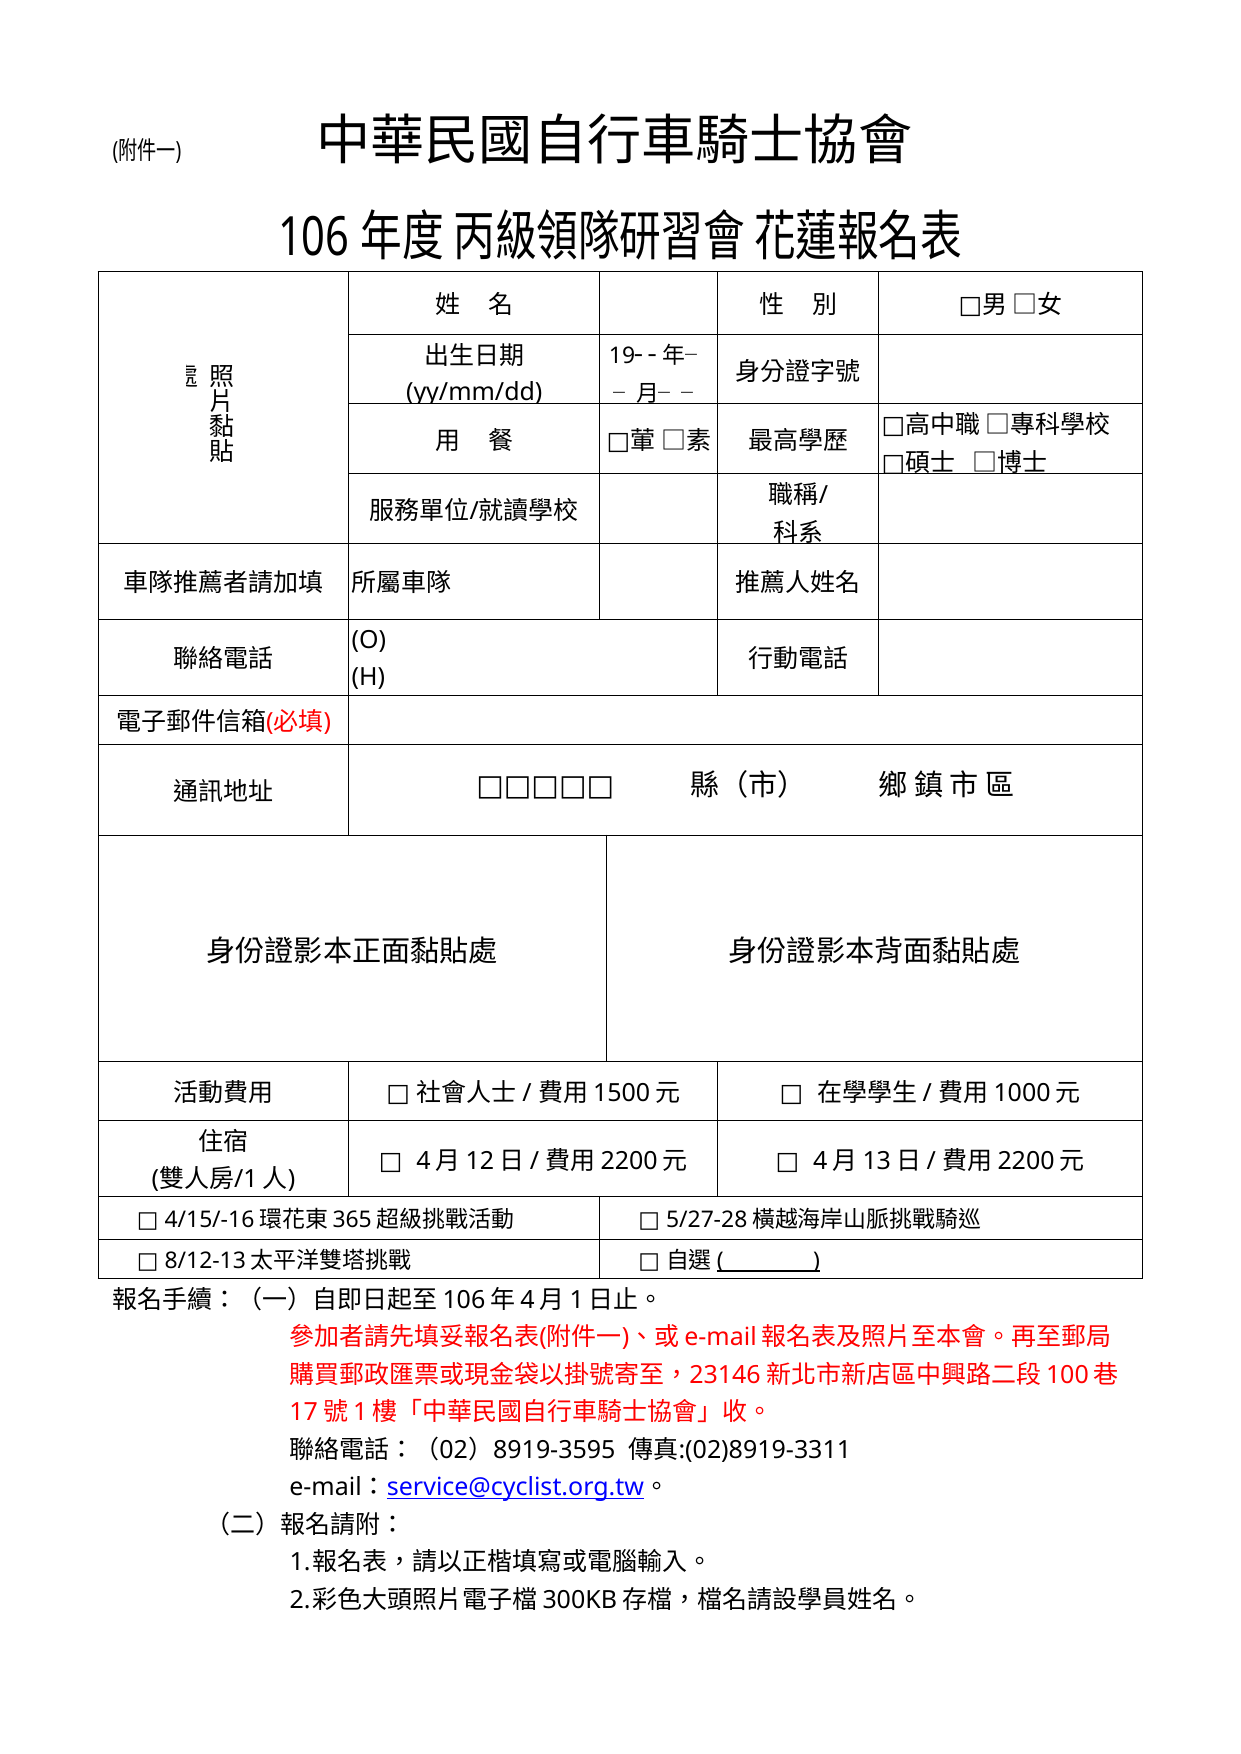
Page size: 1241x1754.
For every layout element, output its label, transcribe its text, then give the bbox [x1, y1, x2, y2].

table_cell [879, 474, 1142, 542]
table_header [99, 272, 348, 542]
table_cell [879, 620, 1142, 694]
table_cell 用 餐 [349, 404, 599, 473]
list 報名表，請以正楷填寫或電腦輸入。 [289, 1541, 1128, 1578]
table_cell □ 社會人士 / 費用1500元 [349, 1062, 717, 1120]
table_cell □ 8/12-13太平洋雙塔挑戰 [99, 1240, 599, 1277]
table_cell □ 4/15/-16環花東365超級挑戰活動 [99, 1197, 599, 1239]
table_cell 通訊地址 [99, 745, 348, 834]
table_cell 在學學生 / 費用1000元 [718, 1062, 1142, 1120]
table_cell (O) (H) [349, 620, 717, 694]
text 106年度 丙級領隊研習會 花蓮報名表 [112, 192, 1128, 271]
table_cell □ 5/27-28橫越海岸山脈挑戰騎巡 [600, 1197, 1142, 1239]
text 參加者請先填妥報名表(附件一)、或e-mail報名表及照片至本會。再至郵局購買郵政匯票或現金袋以掛號寄至，23146新北市新店區中興路二段100巷17號1樓「中華民國自行車騎士協會」收。 [289, 1316, 1128, 1428]
table_cell 身份證影本正面黏貼處 [99, 836, 606, 1061]
table_cell [600, 474, 717, 542]
text e-mail：service@cyclist.org.tw。 [289, 1466, 1128, 1503]
table_cell □ 自選 ( ) [600, 1240, 1142, 1277]
table_header 姓 名 [349, 272, 599, 334]
table_cell □高中職 □專科學校 □碩士 □博士 [879, 404, 1142, 473]
text （二）報名請附： [186, 1503, 1128, 1541]
table_header □男 □女 [879, 272, 1142, 334]
table_cell [879, 335, 1142, 403]
table_cell 聯絡電話 [99, 620, 348, 694]
table_cell [600, 544, 717, 618]
text 聯絡電話：（02）8919-3595 傳真:(02)8919-3311 [289, 1428, 1128, 1466]
table_cell [879, 544, 1142, 618]
table_cell 所屬車隊 [349, 544, 599, 618]
table_header [600, 272, 717, 334]
text (附件一) 中華民國自行車騎士協會 [112, 80, 1128, 192]
table_cell 職稱/ 科系 [718, 474, 878, 542]
table_cell 車隊推薦者請加填 [99, 544, 348, 618]
table_cell □□□□□ 縣（市） 鄉 鎮 市 區 街（路） 段 巷 弄 號 樓 之 [349, 745, 1142, 834]
list 彩色大頭照片電子檔300KB存檔，檔名請設學員姓名。 [289, 1578, 1128, 1616]
table_cell 4月13日 / 費用2200元 [718, 1121, 1142, 1196]
text 報名手續：（一）自即日起至106年4月1日止。 [112, 1279, 1128, 1316]
table_cell 4月12日 / 費用2200元 [349, 1121, 717, 1196]
table_cell 住宿 (雙人房/1人) [99, 1121, 348, 1196]
table_cell [349, 696, 1142, 744]
table_cell 行動電話 [718, 620, 878, 694]
table_cell 推薦人姓名 [718, 544, 878, 618]
table_cell 服務單位/就讀學校 [349, 474, 599, 542]
table_cell □葷 □素 [600, 404, 717, 473]
table_header 性 別 [718, 272, 878, 334]
table_cell 電子郵件信箱(必填) [99, 696, 348, 744]
table_cell 活動費用 [99, 1062, 348, 1120]
table_cell 身份證影本背面黏貼處 [607, 836, 1142, 1061]
table_cell 最高學歷 [718, 404, 878, 473]
table_cell 19╴╴年╴╴月╴╴日 [600, 335, 717, 403]
table_cell 出生日期 (yy/mm/dd) [349, 335, 599, 403]
table_cell 身分證字號 [718, 335, 878, 403]
